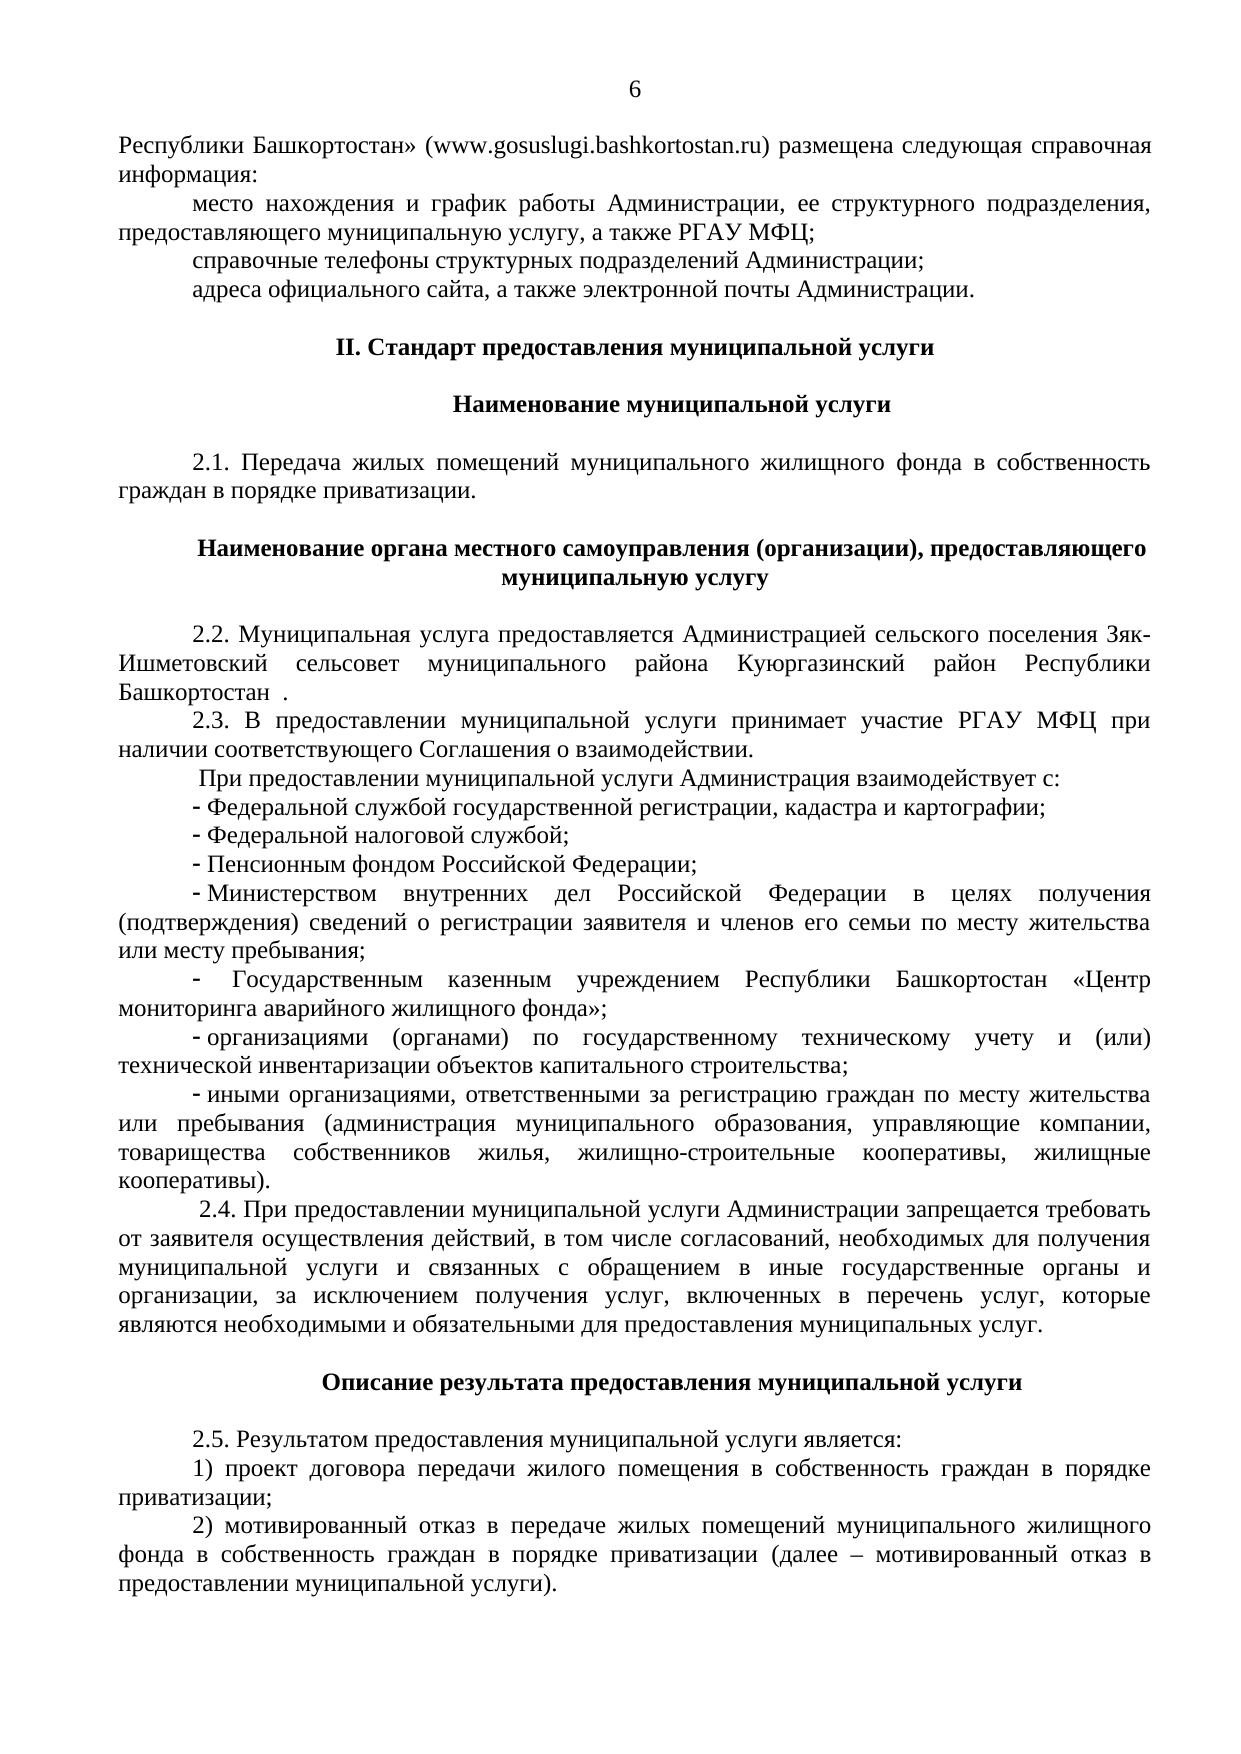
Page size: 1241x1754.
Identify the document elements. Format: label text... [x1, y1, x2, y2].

text II. Стандарт предоставления муниципальной услуги [118, 332, 1152, 361]
text место нахождения и график работы Администрации, ее структурного подразделения, предоставляющего муниципальную услугу, а также РГАУ МФЦ; [118, 188, 1152, 246]
list организациями (органами) по государственному техническому учету и (или) технической инвентаризации объектов капитального строительства; [118, 1022, 1152, 1079]
text 1) проект договора передачи жилого помещения в собственность граждан в порядке приватизации; [118, 1453, 1152, 1511]
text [118, 131, 1152, 188]
text Наименование муниципальной услуги [118, 389, 1152, 418]
text 2) мотивированный отказ в передаче жилых помещений муниципального жилищного фонда в собственность граждан в порядке приватизации (далее – мотивированный отказ в предоставлении муниципальной услуги). [118, 1511, 1152, 1597]
list Пенсионным фондом Российской Федерации; [118, 849, 1152, 878]
text справочные телефоны структурных подразделений Администрации; [118, 246, 1152, 274]
text 2.2. Муниципальная услуга предоставляется Администрацией сельского поселения Зяк-Ишметовский сельсовет муниципального района Куюргазинский район Республики Башкортостан . [118, 619, 1152, 706]
text Описание результата предоставления муниципальной услуги [118, 1367, 1152, 1396]
text адреса официального сайта, а также электронной почты Администрации. [118, 274, 1152, 303]
text 2.3. В предоставлении муниципальной услуги принимает участие РГАУ МФЦ при наличии соответствующего Соглашения о взаимодействии. [118, 706, 1152, 763]
list Федеральной службой государственной регистрации, кадастра и картографии; [118, 792, 1152, 821]
text 2.4. При предоставлении муниципальной услуги Администрации запрещается требовать от заявителя осуществления действий, в том числе согласований, необходимых для получения муниципальной услуги и связанных с обращением в иные государственные органы и организации, за исключением получения услуг, включенных в перечень услуг, которые являются необходимыми и обязательными для предоставления муниципальных услуг. [118, 1194, 1152, 1338]
list иными организациями, ответственными за регистрацию граждан по месту жительства или пребывания (администрация муниципального образования, управляющие компании, товарищества собственников жилья, жилищно-строительные кооперативы, жилищные кооперативы). [118, 1079, 1152, 1194]
list Государственным казенным учреждением Республики Башкортостан «Центр мониторинга аварийного жилищного фонда»; [118, 964, 1152, 1022]
text Наименование органа местного самоуправления (организации), предоставляющего муниципальную услугу [118, 533, 1152, 591]
text При предоставлении муниципальной услуги Администрация взаимодействует с: [118, 763, 1152, 792]
list Министерством внутренних дел Российской Федерации в целях получения (подтверждения) сведений о регистрации заявителя и членов его семьи по месту жительства или месту пребывания; [118, 878, 1152, 964]
text 2.5. Результатом предоставления муниципальной услуги является: [118, 1424, 1152, 1453]
list Федеральной налоговой службой; [118, 821, 1152, 849]
text 2.1. Передача жилых помещений муниципального жилищного фонда в собственность граждан в порядке приватизации. [118, 447, 1152, 504]
